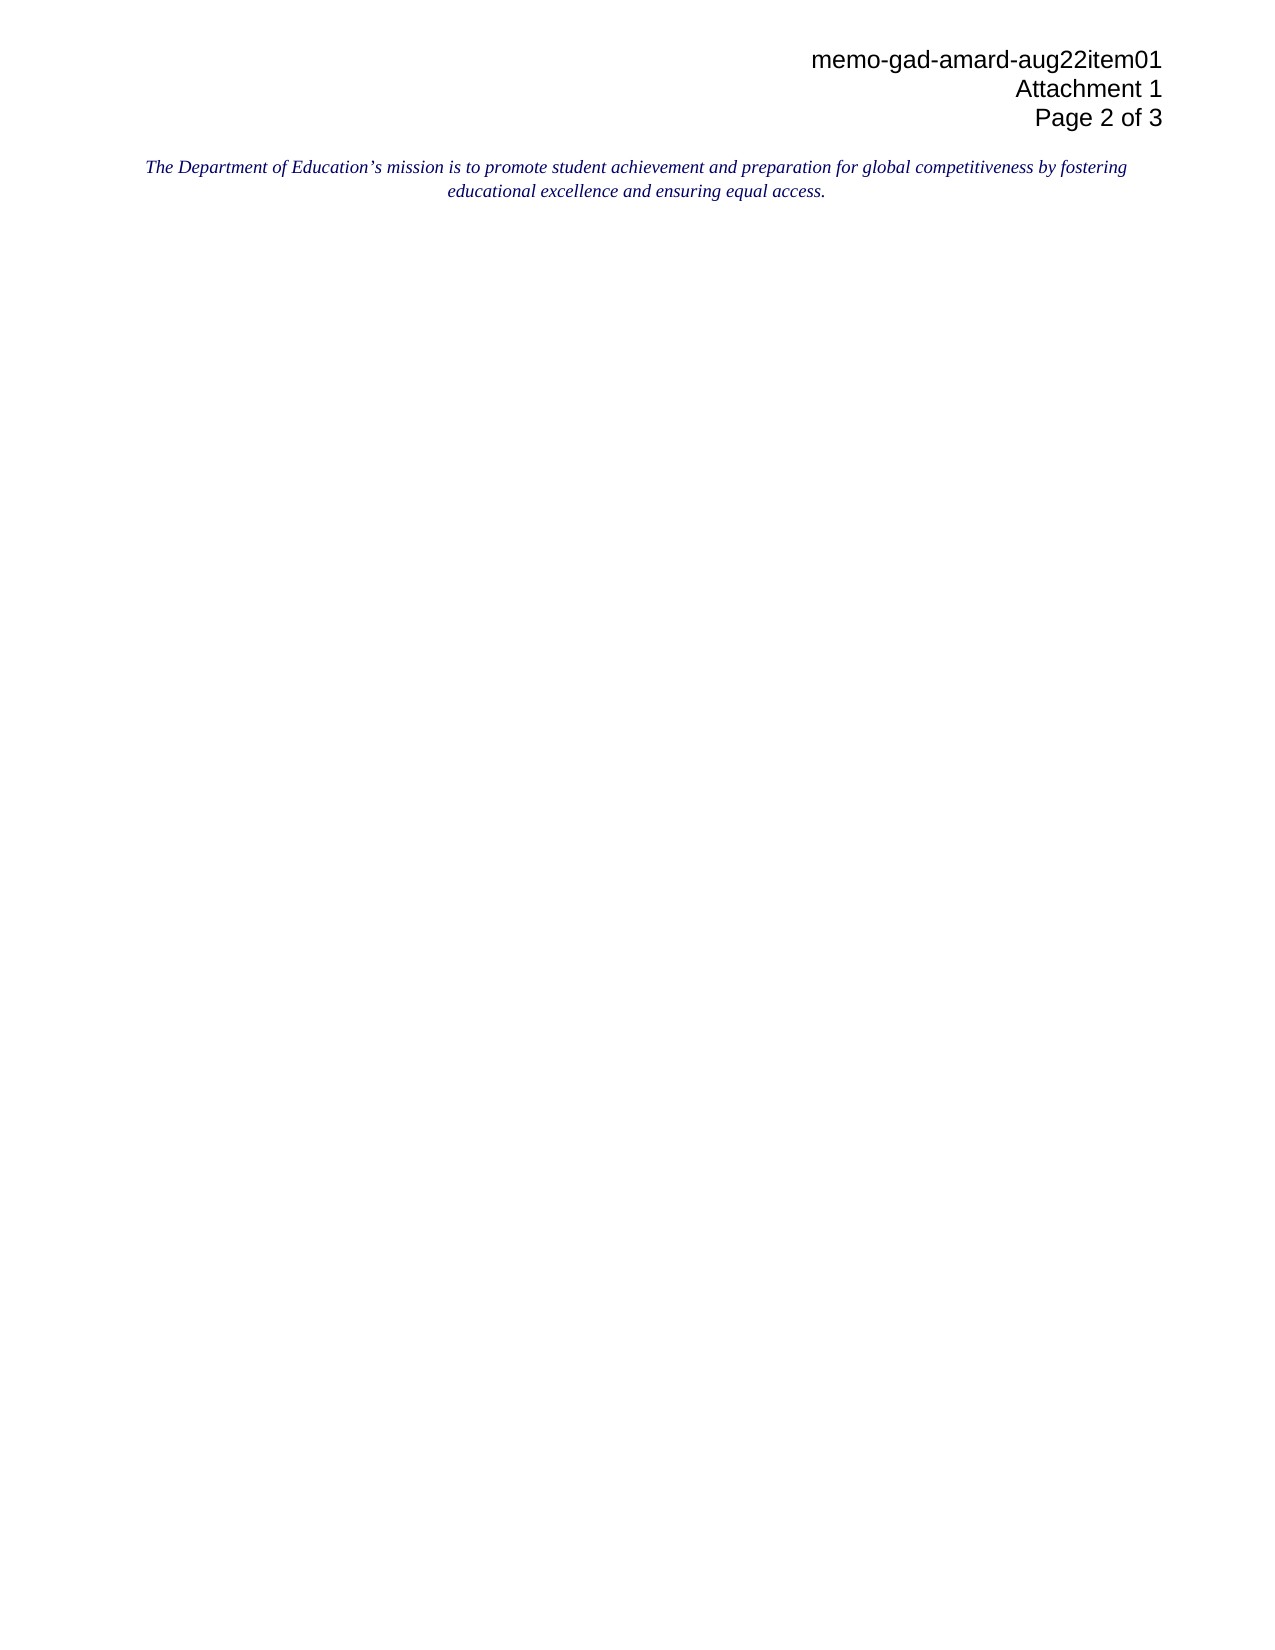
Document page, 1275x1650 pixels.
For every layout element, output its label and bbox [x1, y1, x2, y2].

text [112, 156, 1162, 201]
